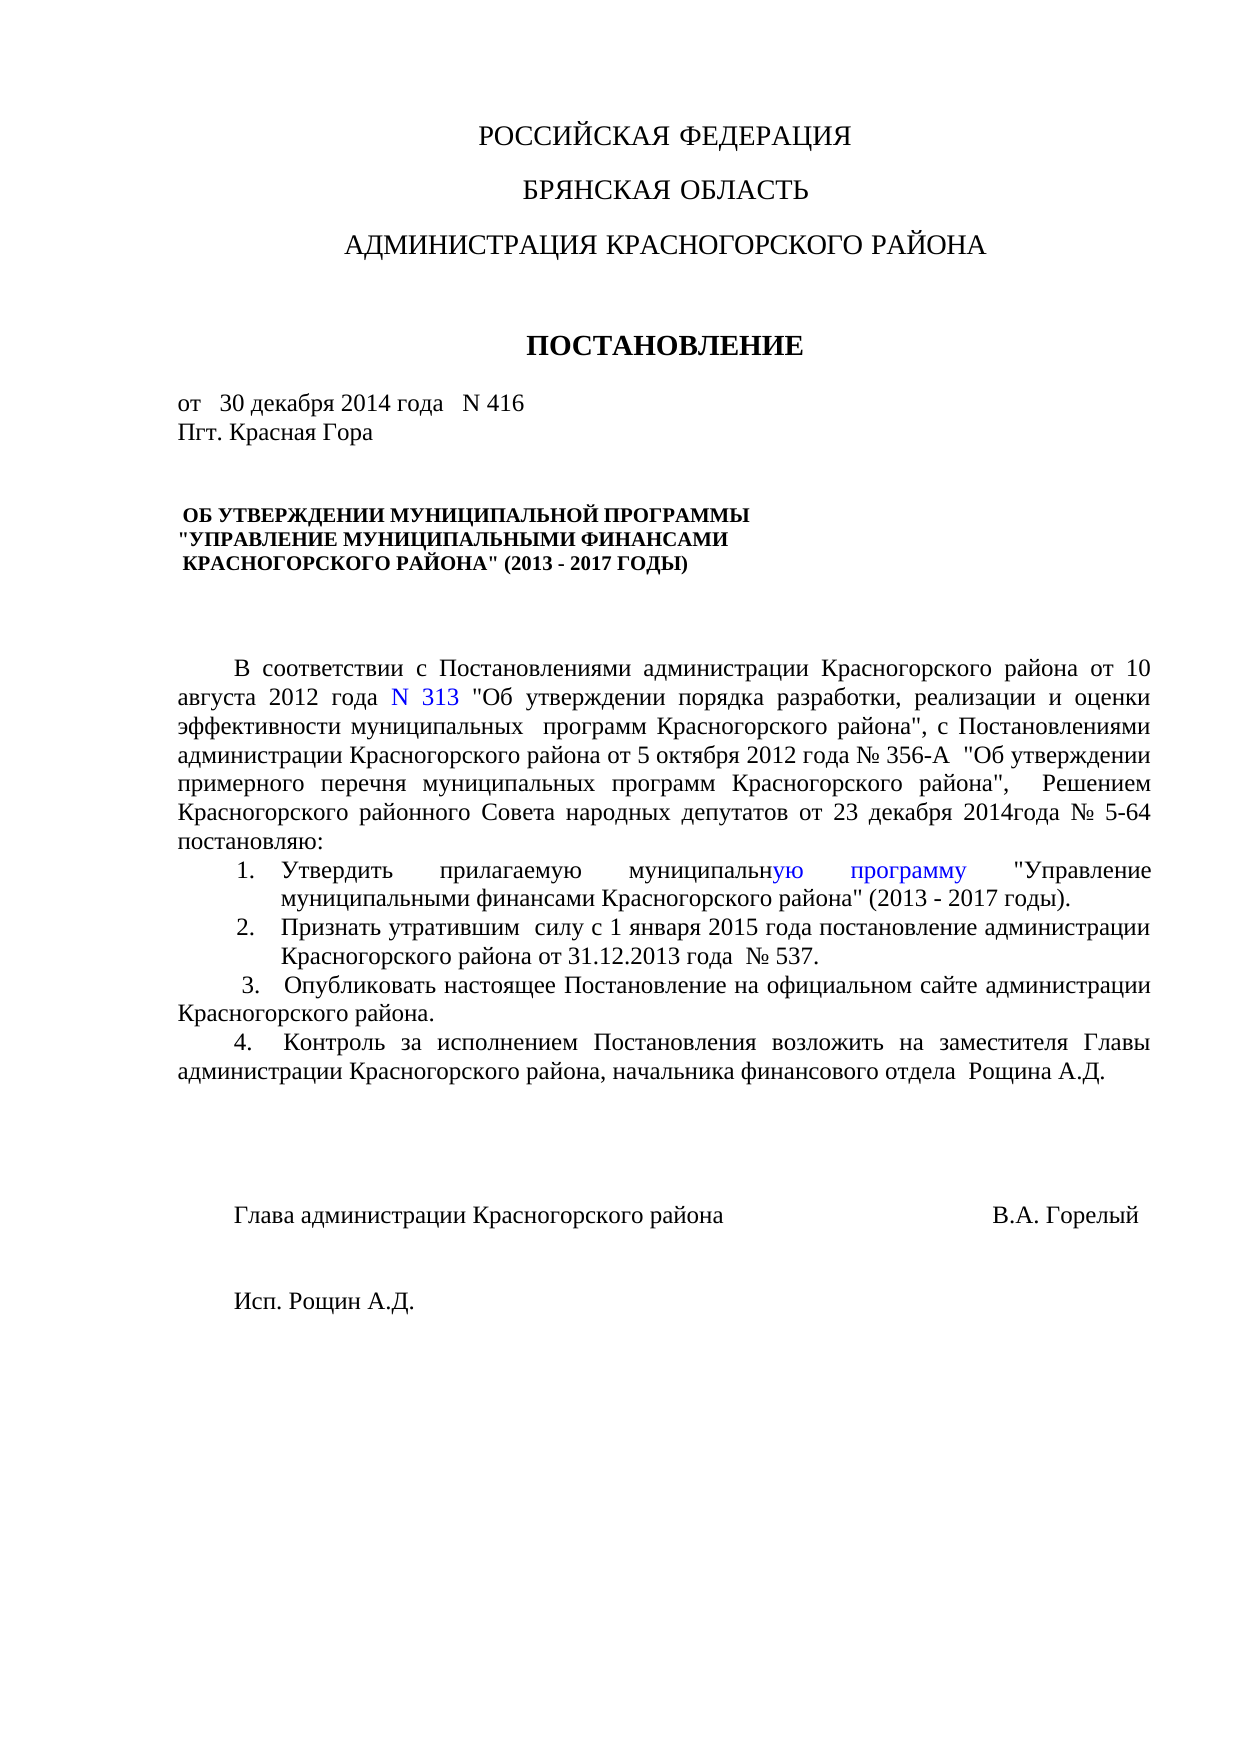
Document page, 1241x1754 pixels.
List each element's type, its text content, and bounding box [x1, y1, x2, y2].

text 3. Опубликовать настоящее Постановление на официальном сайте администрации Красногорского района. [177, 970, 1152, 1027]
text ПОСТАНОВЛЕНИЕ [179, 328, 1152, 362]
list Признать утратившим силу с 1 января 2015 года постановление администрации Красногорского района от 31.12.2013 года № 537. [236, 912, 1152, 970]
text 4. Контроль за исполнением Постановления возложить на заместителя Главы администрации Красногорского района, начальника финансового отдела Рощина А.Д. [177, 1027, 1152, 1085]
title КРАСНОГОРСКОГО РАЙОНА" (2013 - 2017 ГОДЫ) [177, 551, 1152, 575]
text администрация красногорского района [179, 227, 1152, 261]
title Пгт. Красная Гора [177, 417, 1152, 445]
title "УПРАВЛЕНИЕ МУНИЦИПАЛЬНЫМИ ФИНАНСАМИ [177, 527, 1152, 551]
text Глава администрации Красногорского района В.А. Горелый [177, 1200, 1152, 1228]
title от 30 декабря 2014 года N 416 [177, 388, 1152, 417]
text брянская область [179, 173, 1152, 206]
title ОБ УТВЕРЖДЕНИИ МУНИЦИПАЛЬНОЙ ПРОГРАММЫ [177, 503, 1152, 527]
list Утвердить прилагаемую муниципальную программу "Управление муниципальными финансами Красногорского района" (2013 - 2017 годы). [236, 855, 1152, 912]
text В соответствии с Постановлениями администрации Красногорского района от 10 августа 2012 года N 313 "Об утверждении порядка разработки, реализации и оценки эффективности муниципальных программ Красногорского района", с Постановлениями администрации Красногорского района от 5 октября 2012 года № 356-А "Об утверждении примерного перечня муниципальных программ Красногорского района", Решением Красногорского районного Совета народных депутатов от 23 декабря 2014года № 5-64 постановляю: [177, 653, 1152, 855]
text российская федерация [178, 118, 1152, 152]
text Исп. Рощин А.Д. [177, 1286, 1152, 1315]
